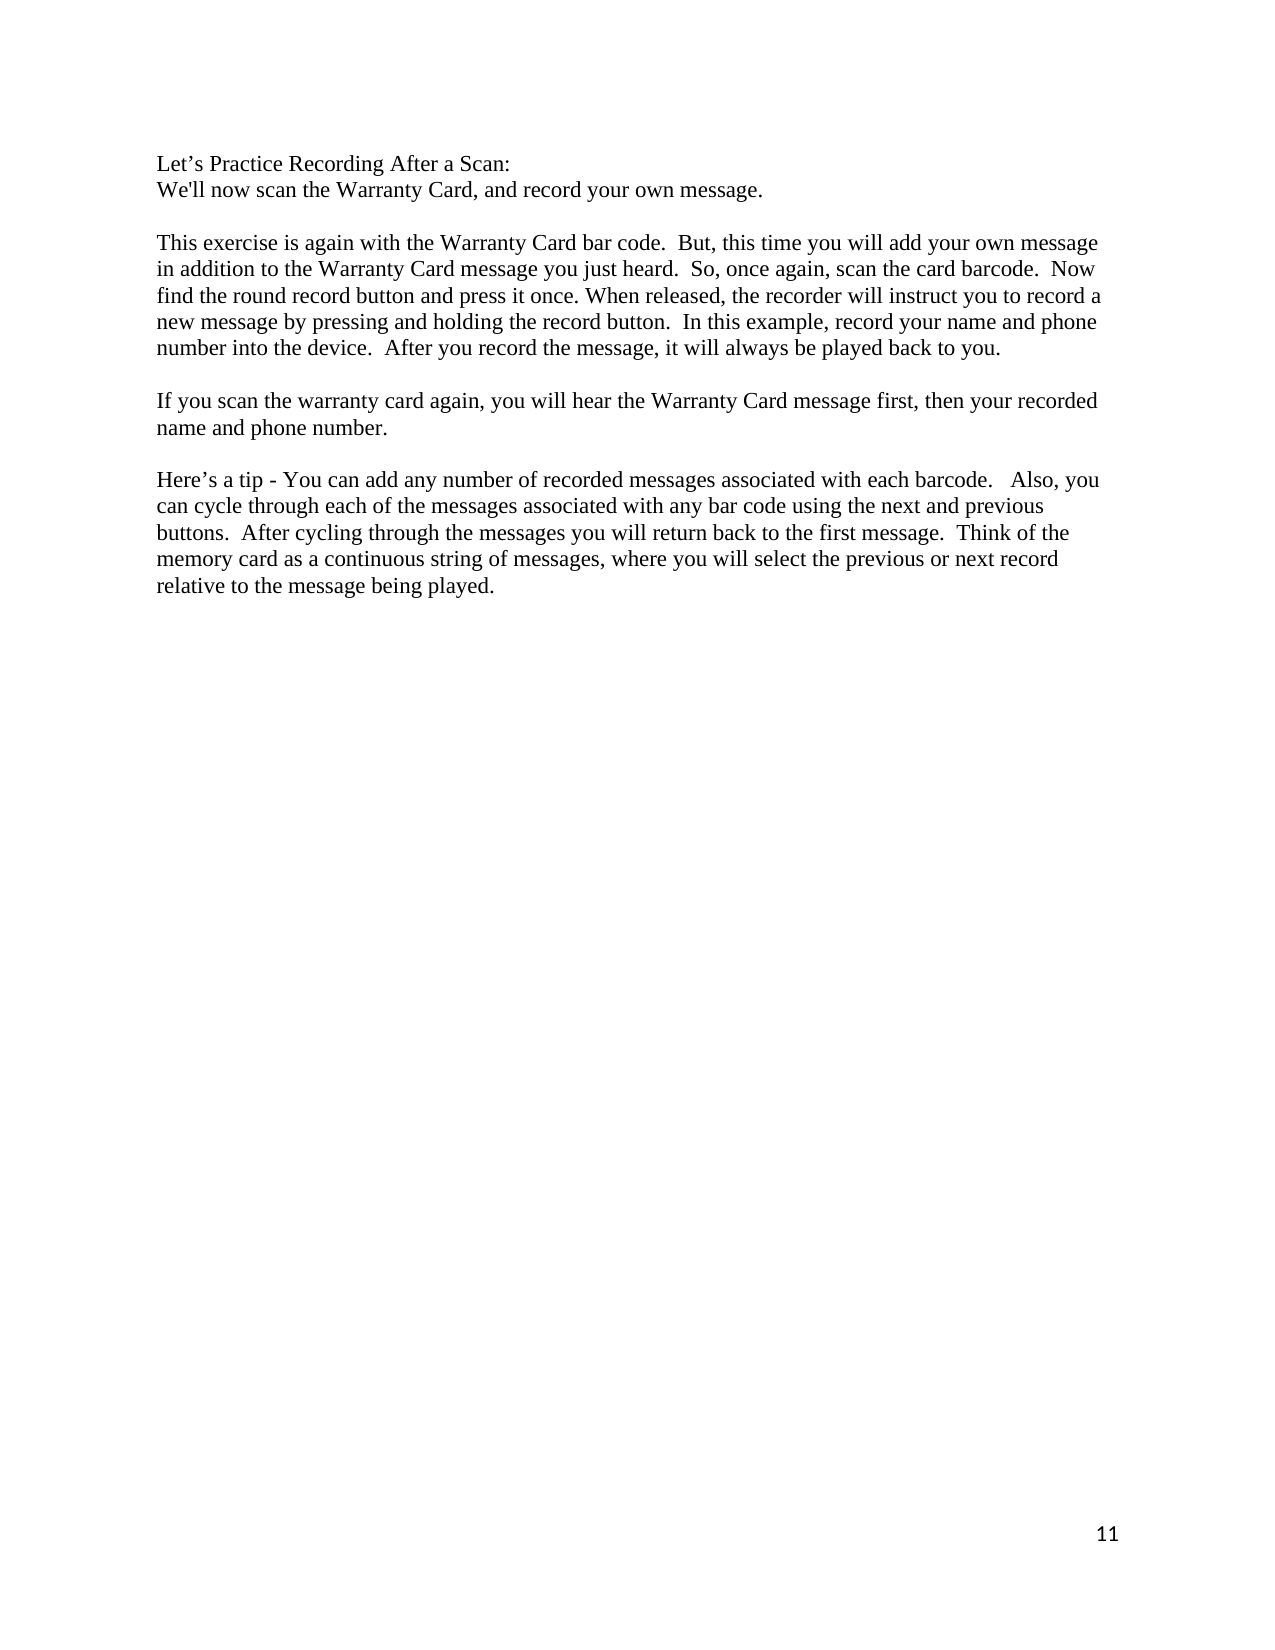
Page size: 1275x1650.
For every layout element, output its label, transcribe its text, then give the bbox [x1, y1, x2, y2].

text If you scan the warranty card again, you will hear the Warranty Card message first, then your recorded name and phone number. _\pause=1500\ [156, 387, 1118, 440]
text We'll now scan the Warranty Card, and record your own message. _\pause=1500\ [156, 176, 1118, 203]
text This exercise is again with the Warranty Card bar code. But, this time you will add your own message in addition to the Warranty Card message you just heard. So, once again, scan the card barcode. Now find the round record button and press it once. When released, the recorder will instruct you to record a new message by pressing and holding the record button. In this example, record your name and phone number into the device. After you re-cord the message, it will always be played back to you. _\pause=1500\ [156, 229, 1118, 361]
text Let’s Practice Recording After a Scan: [156, 150, 1118, 176]
text Here’s a tip _\pause=500\- You can add any number of recorded messages associated with each barcode. Also, you can cycle through each of the messages associated with any bar code using the next and previous buttons. After cycling through the messages you will return back to the first message. Think of the memory card as a continuous string of messages, where you will select the previous or next record relative to the message being played. [156, 466, 1118, 598]
